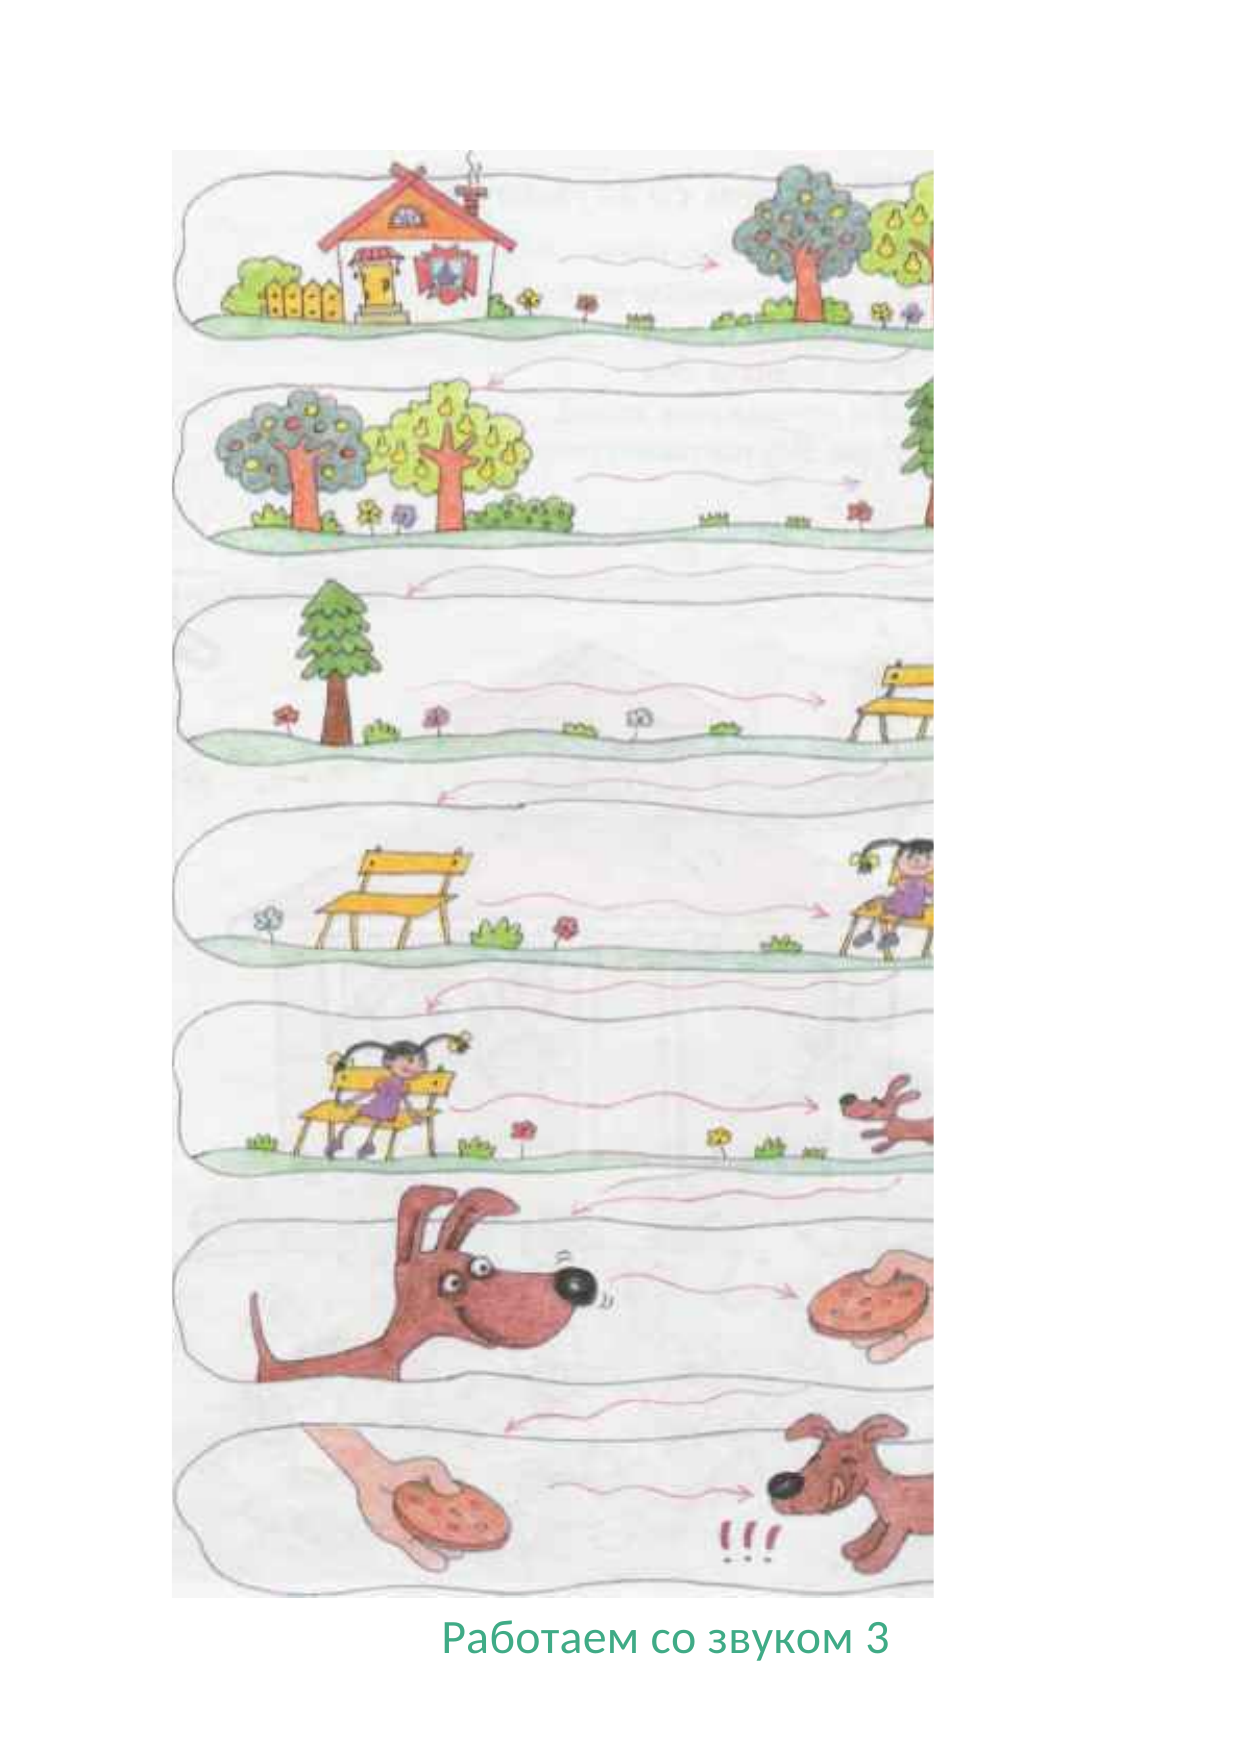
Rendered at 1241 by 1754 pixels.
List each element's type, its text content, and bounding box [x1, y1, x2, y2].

picture [171, 150, 934, 1598]
text Работаем со звуком 3 [441, 150, 1203, 1665]
